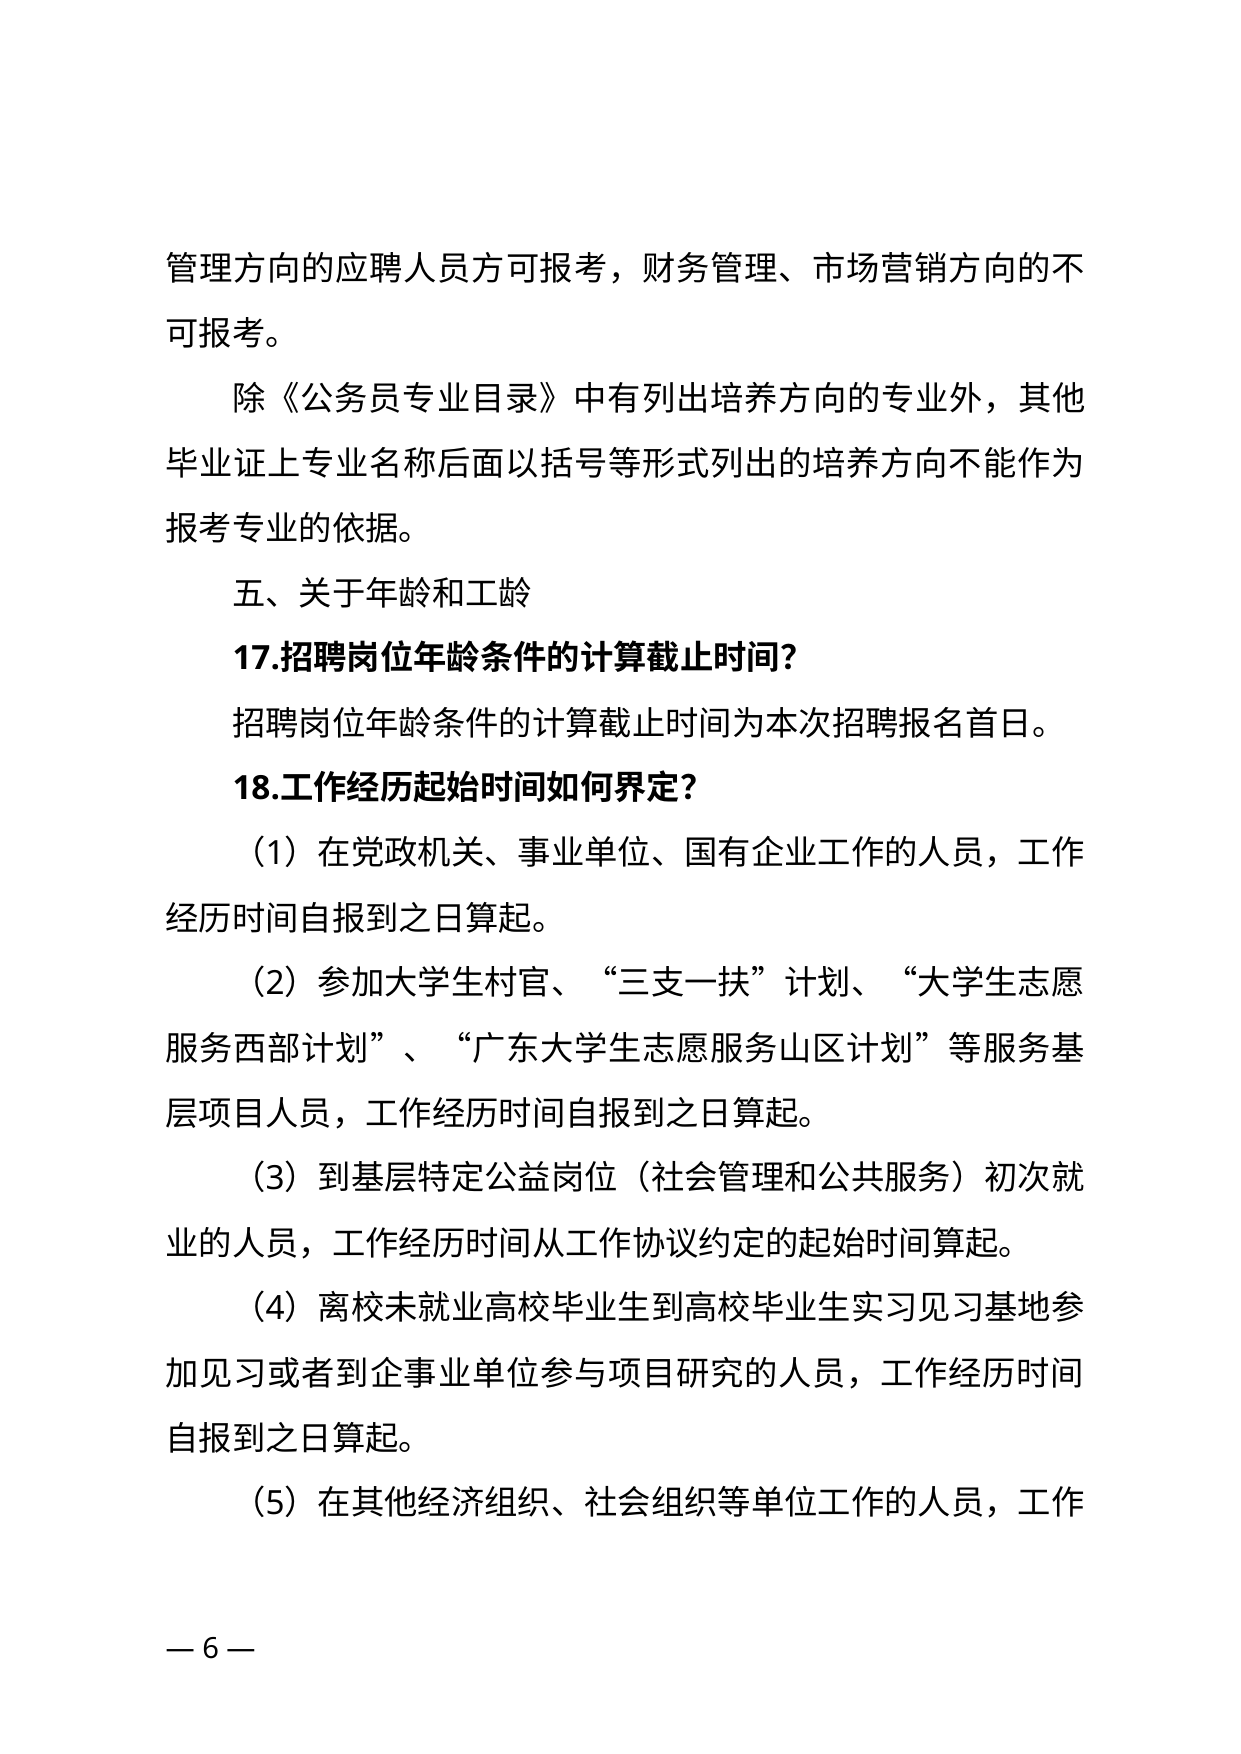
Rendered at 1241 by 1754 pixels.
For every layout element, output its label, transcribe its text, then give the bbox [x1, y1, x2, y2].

text （3）到基层特定公益岗位（社会管理和公共服务）初次就业的人员，工作经历时间从工作协议约定的起始时间算起。 [165, 1143, 1087, 1273]
text （2）参加大学生村官、“三支一扶”计划、“大学生志愿服务西部计划”、“广东大学生志愿服务山区计划”等服务基层项目人员，工作经历时间自报到之日算起。 [165, 948, 1087, 1143]
list 五、关于年龄和工龄 [165, 558, 1087, 623]
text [165, 1468, 1087, 1533]
text （4）离校未就业高校毕业生到高校毕业生实习见习基地参加见习或者到企事业单位参与项目研究的人员，工作经历时间自报到之日算起。 [165, 1273, 1087, 1468]
text 17.招聘岗位年龄条件的计算截止时间？ [165, 623, 1087, 688]
text 招聘岗位年龄条件的计算截止时间为本次招聘报名首日。 [165, 688, 1087, 753]
text 18.工作经历起始时间如何界定？ [165, 753, 1087, 818]
text 除《公务员专业目录》中有列出培养方向的专业外，其他毕业证上专业名称后面以括号等形式列出的培养方向不能作为报考专业的依据。 [165, 363, 1087, 558]
text （1）在党政机关、事业单位、国有企业工作的人员，工作经历时间自报到之日算起。 [165, 818, 1087, 948]
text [165, 233, 1087, 363]
